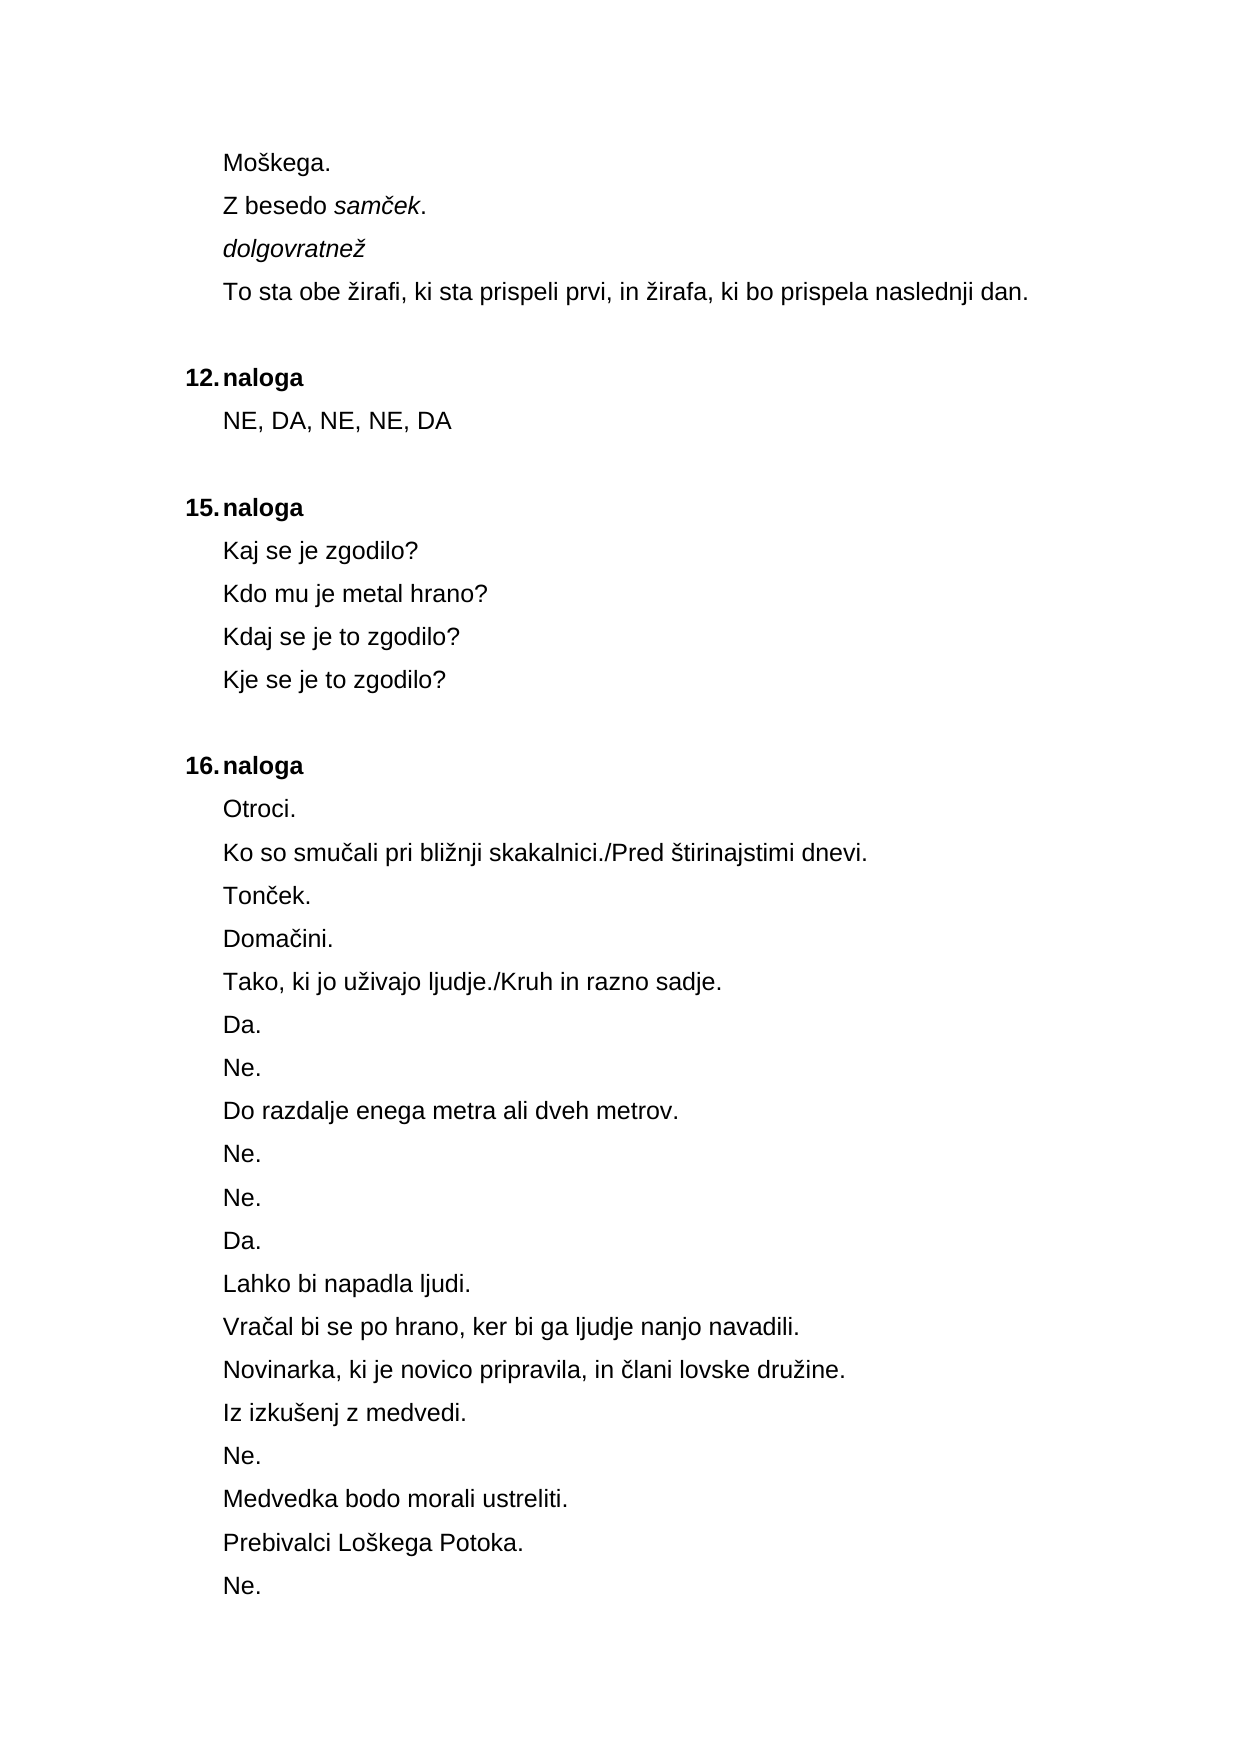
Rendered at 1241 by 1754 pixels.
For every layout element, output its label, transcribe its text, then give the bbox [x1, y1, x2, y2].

list Ne. [223, 1571, 1093, 1599]
list Z besedo samček. [223, 191, 1093, 219]
list NE, DA, NE, NE, DA [223, 406, 1093, 435]
list Vračal bi se po hrano, ker bi ga ljudje nanjo navadili. [223, 1312, 1093, 1341]
list Novinarka, ki je novico pripravila, in člani lovske družine. [223, 1355, 1093, 1384]
list Da. [223, 1010, 1093, 1039]
list naloga [185, 493, 1093, 521]
list To sta obe žirafi, ki sta prispeli prvi, in žirafa, ki bo prispela naslednji dan. [223, 277, 1093, 306]
list naloga [185, 363, 1093, 392]
list Ne. [223, 1183, 1093, 1211]
list Tonček. [223, 881, 1093, 909]
list Ne. [223, 1139, 1093, 1168]
list Prebivalci Loškega Potoka. [223, 1528, 1093, 1556]
list Tako, ki jo uživajo ljudje./Kruh in razno sadje. [223, 967, 1093, 996]
list Ne. [223, 1053, 1093, 1082]
list dolgovratnež [223, 234, 1093, 263]
list naloga [185, 751, 1093, 780]
list Domačini. [223, 924, 1093, 953]
list Ne. [223, 1441, 1093, 1470]
list Kje se je to zgodilo? [223, 665, 1093, 694]
list Medvedka bodo morali ustreliti. [223, 1484, 1093, 1513]
list Kaj se je zgodilo? [223, 536, 1093, 564]
list Do razdalje enega metra ali dveh metrov. [223, 1096, 1093, 1125]
list Otroci. [223, 794, 1093, 823]
list Kdo mu je metal hrano? [223, 579, 1093, 608]
list Da. [223, 1226, 1093, 1254]
list Iz izkušenj z medvedi. [223, 1398, 1093, 1427]
list Kdaj se je to zgodilo? [223, 622, 1093, 651]
list Ko so smučali pri bližnji skakalnici./Pred štirinajstimi dnevi. [223, 838, 1093, 866]
list Moškega. [223, 148, 1093, 176]
list Lahko bi napadla ljudi. [223, 1269, 1093, 1298]
